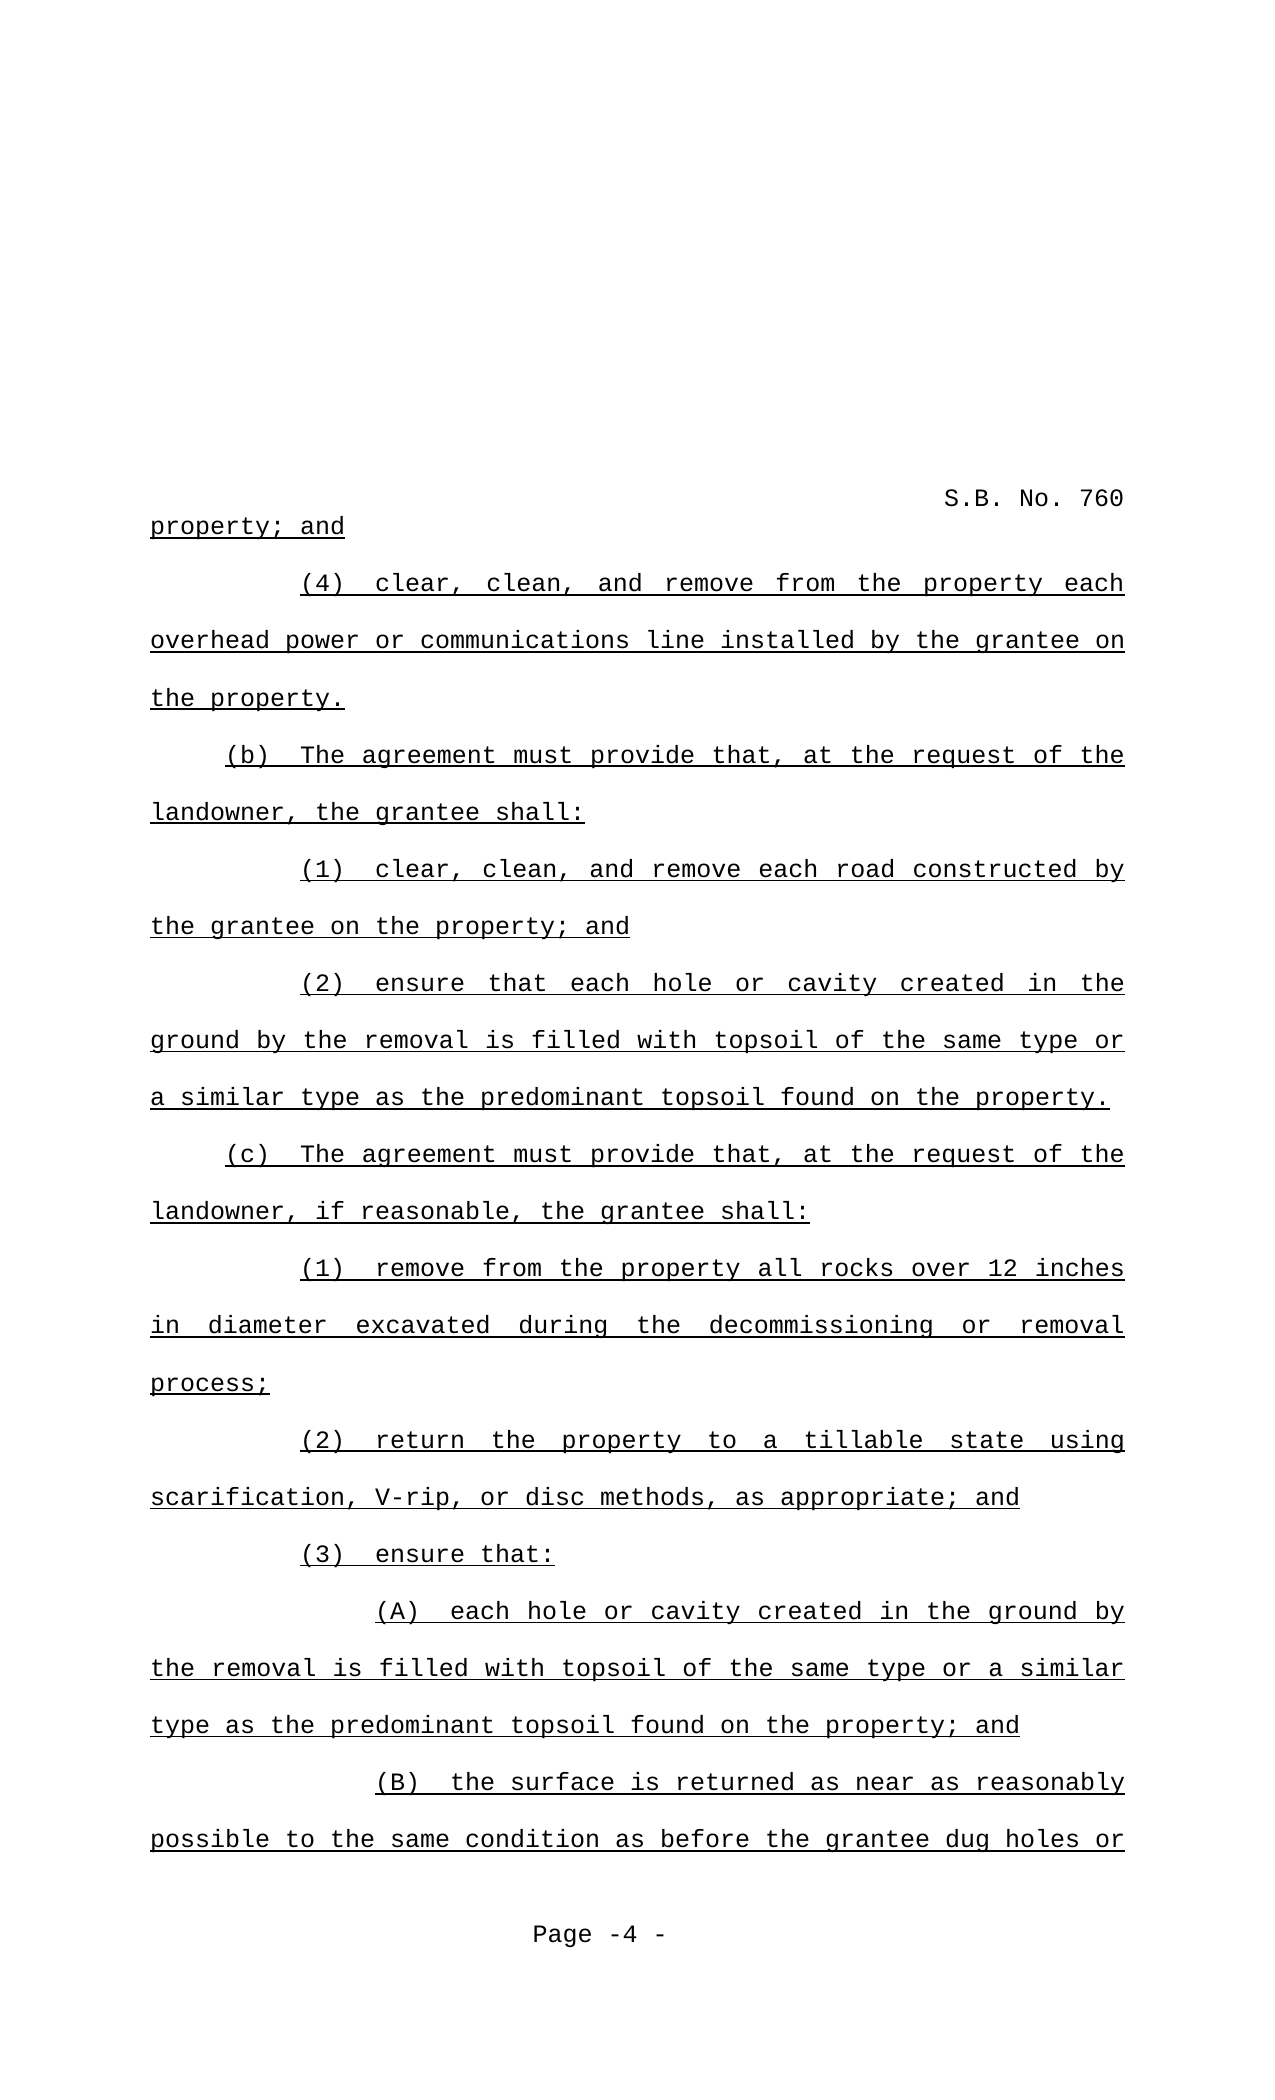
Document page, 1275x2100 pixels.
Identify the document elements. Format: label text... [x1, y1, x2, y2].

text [150, 514, 1125, 542]
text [150, 1769, 1125, 1850]
text (A) each hole or cavity created in the ground by the removal is filled with topsoil of the same type or a similar type as the predominant topsoil found on the property; and [150, 1680, 1125, 1741]
text (2) ensure that each hole or cavity created in the ground by the removal is filled with topsoil of the same type or a similar type as the predominant topsoil found on the property. [150, 1052, 1125, 1113]
text (4) clear, clean, and remove from the property each overhead power or communications line installed by the grantee on the property. [150, 653, 1125, 713]
text (A) each hole or cavity created in the ground by the removal is filled with topsoil of the same type or a similar type as the predominant topsoil found on the property; and [150, 1598, 1125, 1679]
text (b) The agreement must provide that, at the request of the landowner, the grantee shall: [150, 742, 1125, 828]
text (1) remove from the property all rocks over 12 inches in diameter excavated during the decommissioning or removal process; [150, 1338, 1125, 1398]
text (4) clear, clean, and remove from the property each overhead power or communications line installed by the grantee on the property. [150, 571, 1125, 651]
text (2) ensure that each hole or cavity created in the ground by the removal is filled with topsoil of the same type or a similar type as the predominant topsoil found on the property. [150, 970, 1125, 1051]
text (1) clear, clean, and remove each road constructed by the grantee on the property; and [150, 856, 1125, 942]
text (3) ensure that: [150, 1541, 1125, 1570]
text (2) return the property to a tillable state using scarification, V-rip, or disc methods, as appropriate; and [150, 1427, 1125, 1513]
text (c) The agreement must provide that, at the request of the landowner, if reasonable, the grantee shall: [150, 1142, 1125, 1227]
text (1) remove from the property all rocks over 12 inches in diameter excavated during the decommissioning or removal process; [150, 1256, 1125, 1336]
